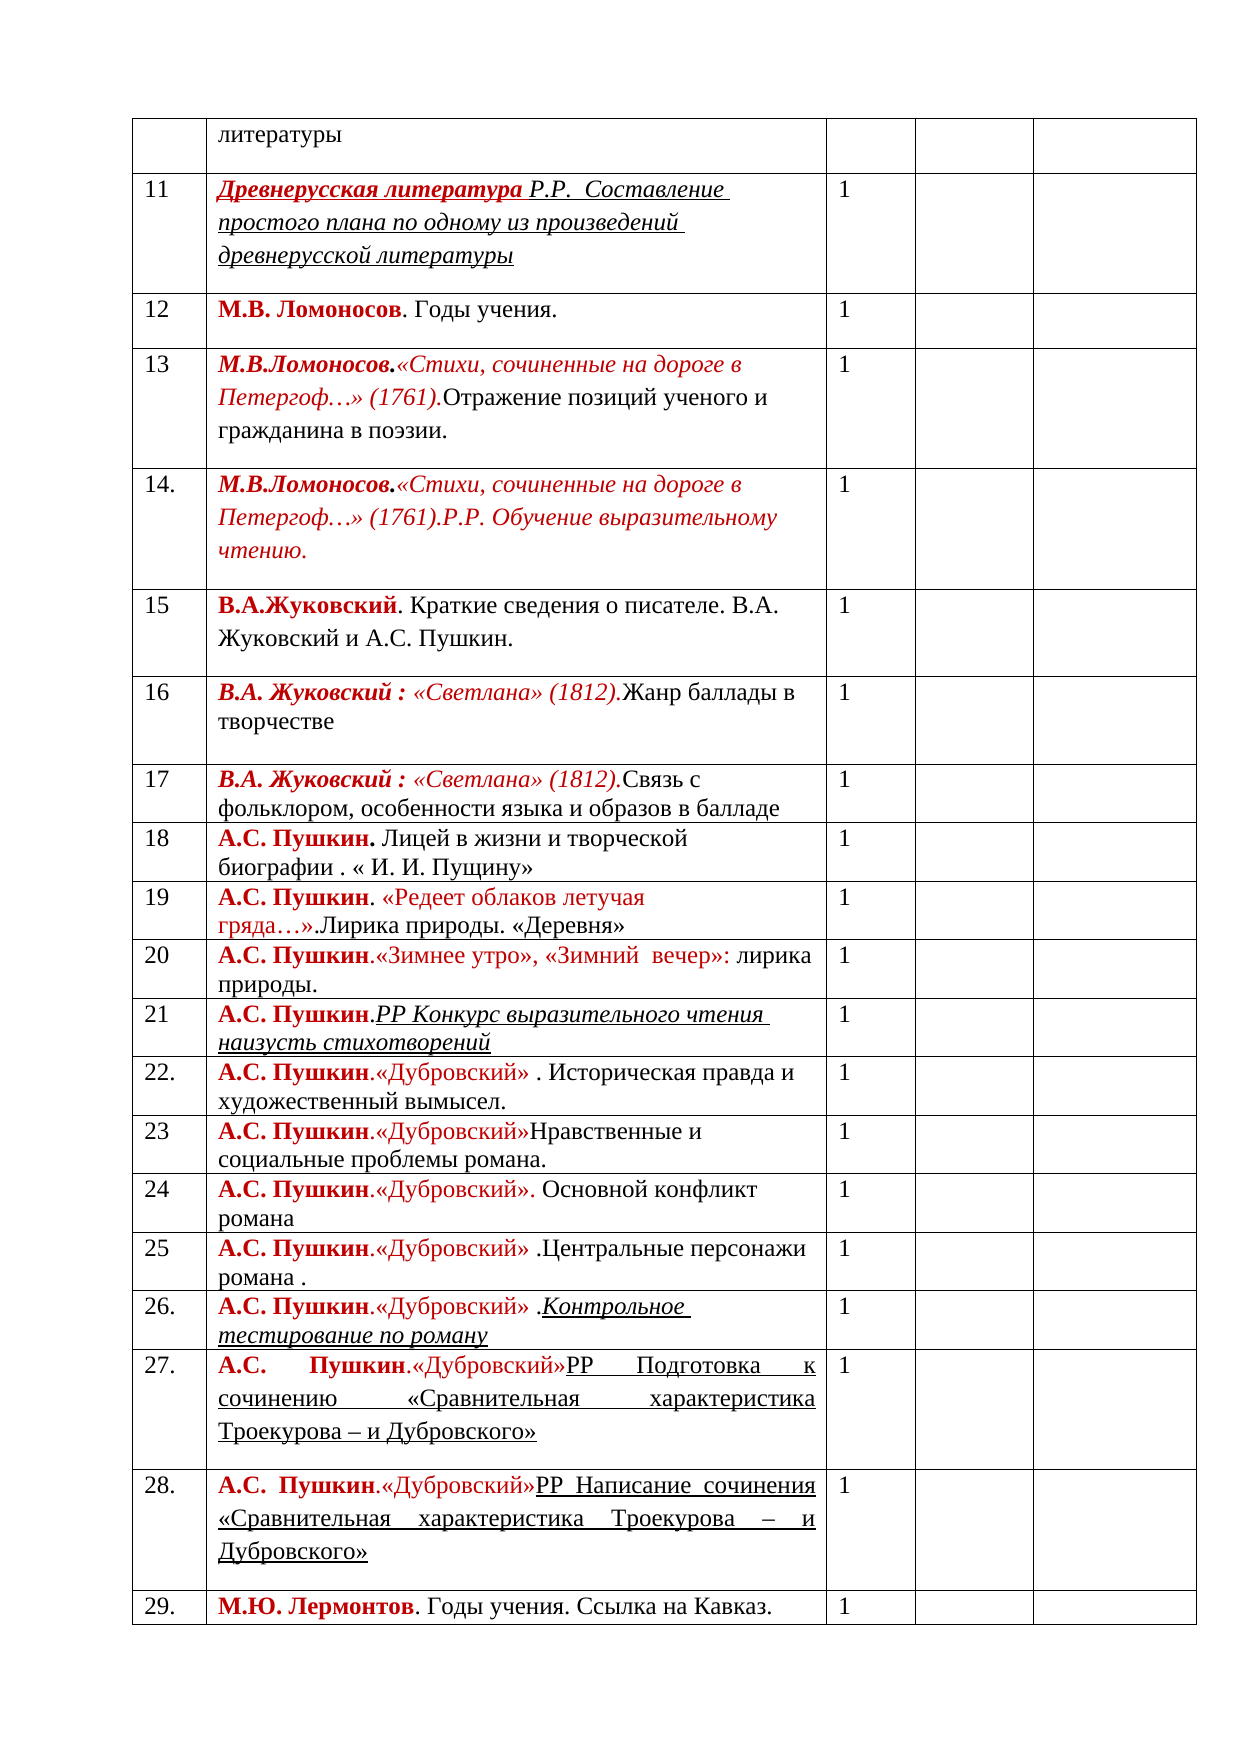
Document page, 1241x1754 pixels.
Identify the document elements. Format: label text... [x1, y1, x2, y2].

table_cell [916, 999, 1033, 1056]
table_cell 1 [827, 349, 915, 468]
table_cell [916, 469, 1033, 589]
table_cell 25 [133, 1233, 206, 1290]
table_cell [916, 1057, 1033, 1115]
table_cell 21 [133, 999, 206, 1056]
table_cell [1034, 119, 1196, 173]
table_cell [1034, 940, 1196, 998]
table_cell А.С. Пушкин.«Дубровский» . Историческая правда и художественный вымысел. [207, 1057, 826, 1115]
table_cell В.А. Жуковский : «Светлана» (1812).Связь с фольклором, особенности языка и образов в балладе [207, 765, 826, 822]
table_cell 10 [133, 119, 206, 173]
table_cell [916, 765, 1033, 822]
table_cell 1 [827, 677, 915, 763]
table_cell 1 [827, 1233, 915, 1290]
table_cell [916, 1591, 1033, 1624]
table_cell 16 [133, 677, 206, 763]
table_cell 1 [827, 119, 915, 173]
table_cell [916, 677, 1033, 763]
table_cell В.А. Жуковский : «Светлана» (1812).Жанр баллады в творчестве [207, 677, 826, 763]
table_cell 1 [827, 1350, 915, 1469]
table_cell М.В.Ломоносов.«Стихи, сочиненные на дороге в Петергоф…» (1761).Отражение позиций ученого и гражданина в поэзии. [207, 349, 826, 468]
table_cell [1034, 349, 1196, 468]
table_cell [916, 294, 1033, 348]
table_cell [1034, 1291, 1196, 1349]
table_cell А.С. Пушкин.«Дубровский»РР Написание сочинения «Сравнительная характеристика Троекурова – и Дубровского» [207, 1470, 826, 1590]
table_cell [1034, 294, 1196, 348]
table_cell 14. [133, 469, 206, 589]
table_cell [1034, 1057, 1196, 1115]
table_cell [1034, 765, 1196, 822]
table_cell А.С. Пушкин.«Дубровский»РР Подготовка к сочинению «Сравнительная характеристика Троекурова – и Дубровского» [207, 1350, 826, 1469]
table_cell Древнерусская литература. «Поучение Владимира Мономаха».Поучительный характер древнерусской литературы [207, 119, 826, 173]
table_cell [916, 1350, 1033, 1469]
table_cell 1 [827, 1591, 915, 1624]
table_cell 18 [133, 823, 206, 881]
table_cell А.С. Пушкин.«Дубровский» .Центральные персонажи романа . [207, 1233, 826, 1290]
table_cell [207, 1591, 826, 1624]
table_cell В.А.Жуковский. Краткие сведения о писателе. В.А. Жуковский и А.С. Пушкин. [207, 590, 826, 676]
table_cell [916, 119, 1033, 173]
table_cell 1 [827, 1174, 915, 1232]
table_cell [1034, 1116, 1196, 1173]
table_cell 28. [133, 1470, 206, 1590]
table_cell [916, 1291, 1033, 1349]
table_cell [1034, 590, 1196, 676]
table_cell 1 [827, 590, 915, 676]
table_cell М.В.Ломоносов.«Стихи, сочиненные на дороге в Петергоф…» (1761).Р.Р. Обучение выразительному чтению. [207, 469, 826, 589]
table_cell [916, 1116, 1033, 1173]
table_cell 1 [827, 940, 915, 998]
table_cell 1 [827, 823, 915, 881]
table_cell [1034, 1350, 1196, 1469]
table_cell 15 [133, 590, 206, 676]
table_cell А.С. Пушкин. Лицей в жизни и творческой биографии . « И. И. Пущину» [207, 823, 826, 881]
table_cell 24 [133, 1174, 206, 1232]
table_cell 13 [133, 349, 206, 468]
table_cell [1034, 677, 1196, 763]
table_cell 1 [827, 174, 915, 293]
table_cell 1 [827, 294, 915, 348]
table_cell А.С. Пушкин.РР Конкурс выразительного чтения наизусть стихотворений [207, 999, 826, 1056]
table_cell 1 [827, 1057, 915, 1115]
table_cell А.С. Пушкин.«Дубровский»Нравственные и социальные проблемы романа. [207, 1116, 826, 1173]
table_cell 1 [827, 999, 915, 1056]
table_cell 1 [827, 1470, 915, 1590]
table_cell 26. [133, 1291, 206, 1349]
table_cell 27. [133, 1350, 206, 1469]
table_cell [1034, 823, 1196, 881]
table_cell 19 [133, 882, 206, 939]
table_cell 1 [827, 1291, 915, 1349]
table_cell [1034, 1470, 1196, 1590]
table_cell [1034, 174, 1196, 293]
table_cell А.С. Пушкин.«Дубровский». Основной конфликт романа [207, 1174, 826, 1232]
table_cell [916, 823, 1033, 881]
table_cell [1034, 882, 1196, 939]
table_cell Древнерусская литература Р.Р. Составление простого плана по одному из произведений древнерусской литературы [207, 174, 826, 293]
table_cell [1034, 1591, 1196, 1624]
table_cell М.В. Ломоносов. Годы учения. [207, 294, 826, 348]
table_cell 23 [133, 1116, 206, 1173]
table_cell [1034, 1233, 1196, 1290]
table_cell А.С. Пушкин. «Редеет облаков летучая гряда…».Лирика природы. «Деревня» [207, 882, 826, 939]
table_cell [1034, 999, 1196, 1056]
table_cell 22. [133, 1057, 206, 1115]
table_cell А.С. Пушкин.«Дубровский» .Контрольное тестирование по роману [207, 1291, 826, 1349]
table_cell 11 [133, 174, 206, 293]
table_cell [916, 1174, 1033, 1232]
table_cell А.С. Пушкин.«Зимнее утро», «Зимний вечер»: лирика природы. [207, 940, 826, 998]
table_cell [916, 882, 1033, 939]
table_cell 1 [827, 765, 915, 822]
table_cell [1034, 1174, 1196, 1232]
table_cell 29. [133, 1591, 206, 1624]
table_cell [916, 940, 1033, 998]
table_cell [916, 349, 1033, 468]
table_cell [916, 174, 1033, 293]
table_cell [916, 1470, 1033, 1590]
table_cell 1 [827, 469, 915, 589]
table_cell [916, 1233, 1033, 1290]
table_cell 1 [827, 1116, 915, 1173]
table_cell [1034, 469, 1196, 589]
table_cell 20 [133, 940, 206, 998]
table_cell 1 [827, 882, 915, 939]
table_cell [916, 590, 1033, 676]
table_cell 17 [133, 765, 206, 822]
table_cell 12 [133, 294, 206, 348]
